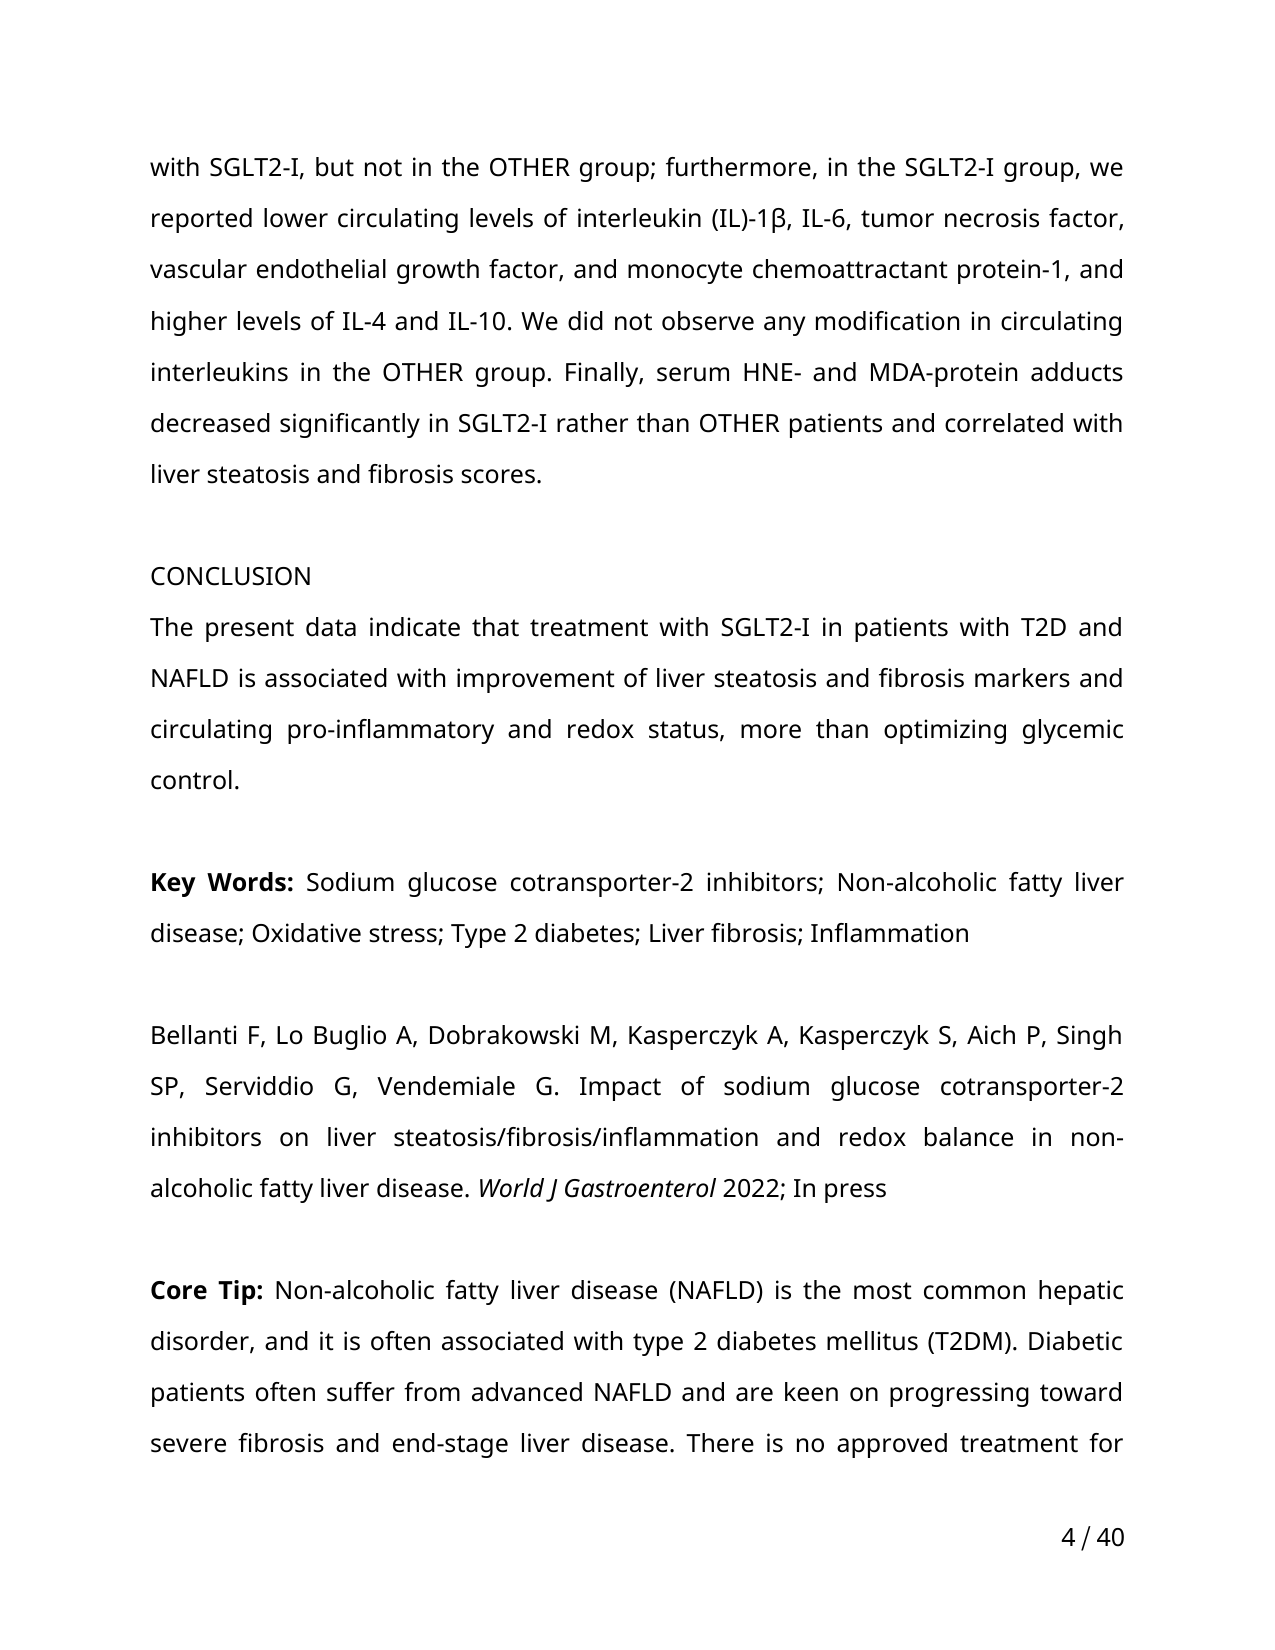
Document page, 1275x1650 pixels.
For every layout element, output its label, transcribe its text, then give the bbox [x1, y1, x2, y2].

text Bellanti F, Lo Buglio A, Dobrakowski M, Kasperczyk A, Kasperczyk S, Aich P, Singh SP, Serviddio G, Vendemiale G. Impact of sodium glucose cotransporter-2 inhibitors on liver steatosis/fibrosis/inflammation and redox balance in non-alcoholic fatty liver disease. World J Gastroenterol 2022; In press [150, 1018, 1125, 1205]
text Key Words: Sodium glucose cotransporter-2 inhibitors; Non-alcoholic fatty liver disease; Oxidative stress; Type 2 diabetes; Liver fibrosis; Inflammation [150, 864, 1125, 950]
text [150, 1273, 1125, 1460]
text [150, 150, 1125, 490]
text CONCLUSION [150, 558, 1125, 592]
text The present data indicate that treatment with SGLT2-I in patients with T2D and NAFLD is associated with improvement of liver steatosis and fibrosis markers and circulating pro-inflammatory and redox status, more than optimizing glycemic control. [150, 609, 1125, 797]
